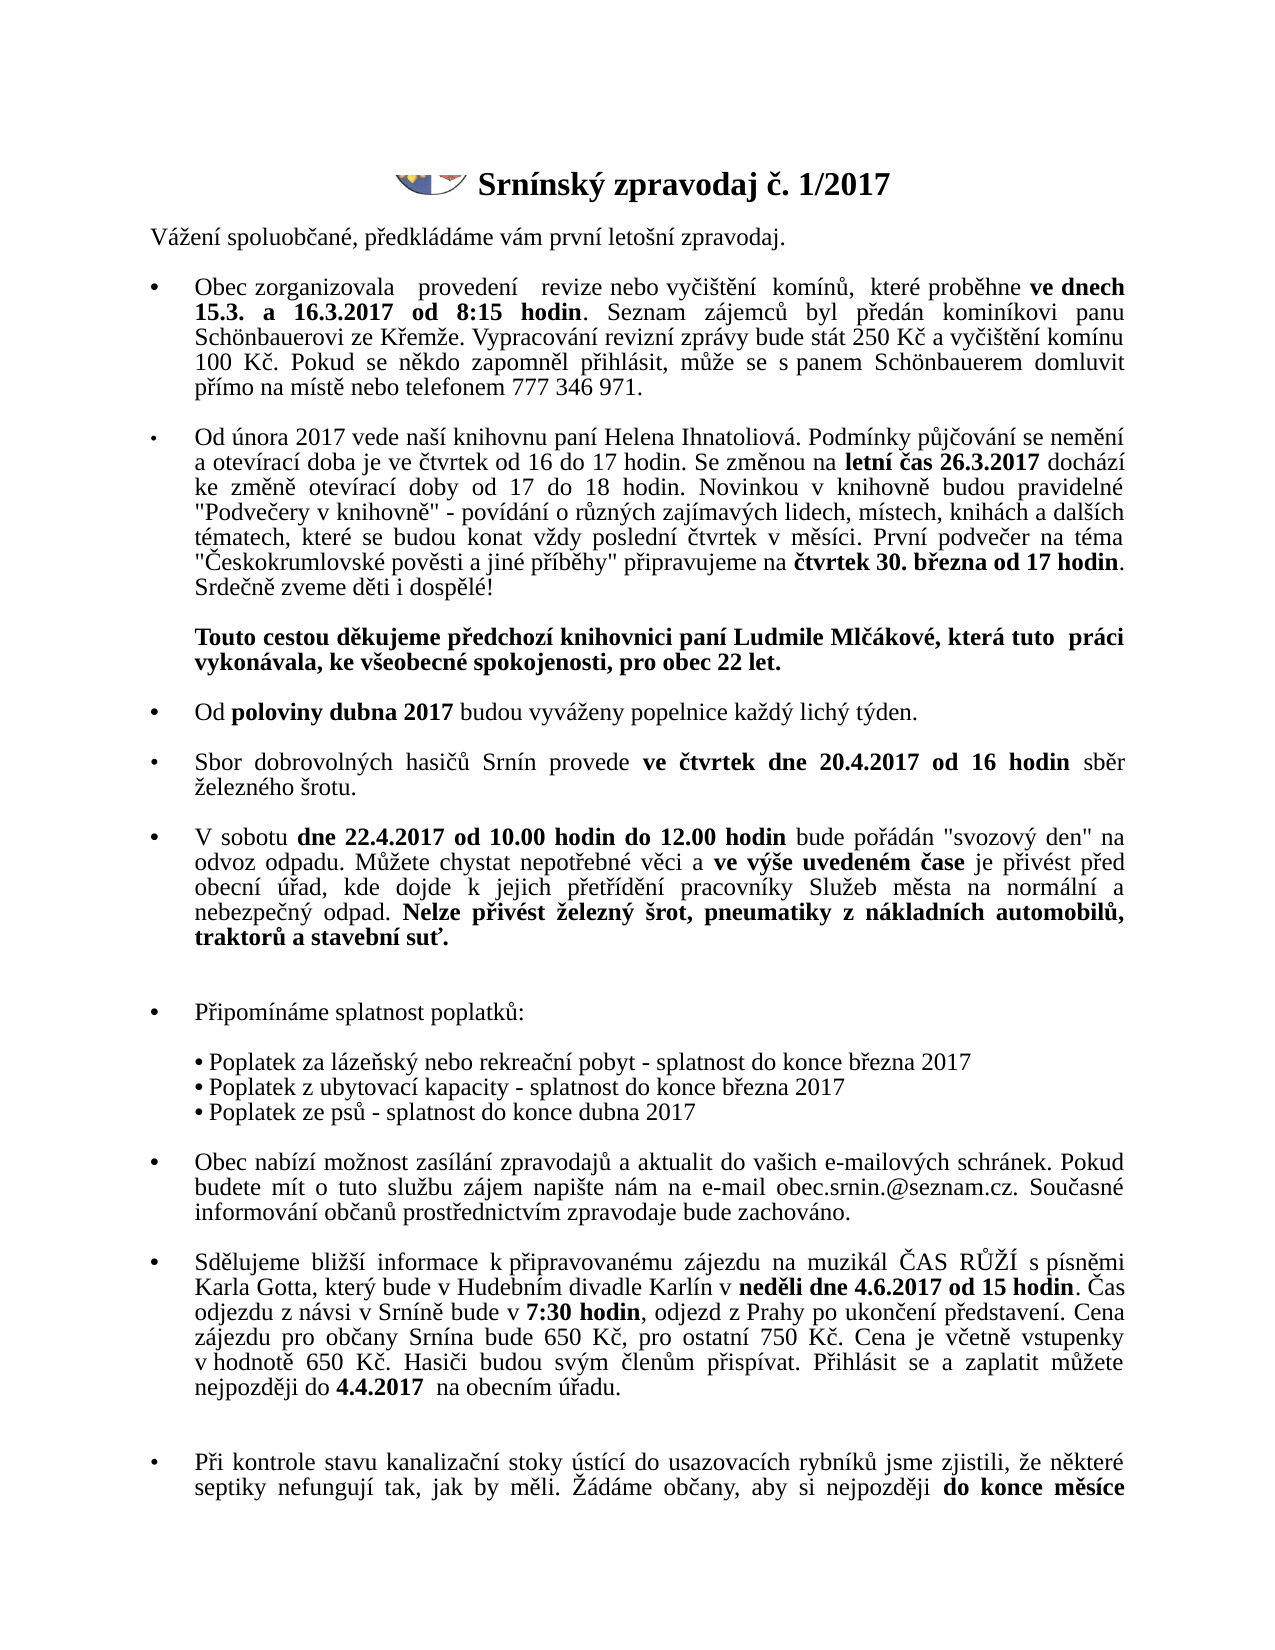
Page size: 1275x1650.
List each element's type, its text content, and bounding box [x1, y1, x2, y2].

list Sdělujeme bližší informace k připravovanému zájezdu na muzikál ČAS RŮŽÍ s písněmi Karla Gotta, který bude v Hudebním divadle Karlín v neděli dne 4.6.2017 od 15 hodin. Čas odjezdu z návsi v Srníně bude v 7:30 hodin, odjezd z Prahy po ukončení představení. Cena zájezdu pro občany Srnína bude 650 Kč, pro ostatní 750 Kč. Cena je včetně vstupenky v hodnotě 650 Kč. Hasiči budou svým členům přispívat. Přihlásit se a zaplatit můžete nejpozději do 4.4.2017 na obecním úřadu. [150, 1250, 1125, 1400]
list Od poloviny dubna 2017 budou vyváženy popelnice každý lichý týden. [150, 700, 1125, 725]
text Srnínský zpravodaj č. 1/2017 [150, 175, 1125, 200]
text Touto cestou děkujeme předchozí knihovnici paní Ludmile Mlčákové, která tuto práci vykonávala, ke všeobecné spokojenosti, pro obec 22 let. [194, 625, 1125, 675]
list Poplatek z ubytovací kapacity - splatnost do konce března 2017 [194, 1075, 1125, 1100]
list Obec nabízí možnost zasílání zpravodajů a aktualit do vašich e-mailových schránek. Pokud budete mít o tuto službu zájem napište nám na e-mail obec.srnin.@seznam.cz. Současné informování občanů prostřednictvím zpravodaje bude zachováno. [150, 1150, 1125, 1225]
list Obec zorganizovala provedení revize nebo vyčištění komínů, které proběhne ve dnech 15.3. a 16.3.2017 od 8:15 hodin. Seznam zájemců byl předán kominíkovi panu Schönbauerovi ze Křemže. Vypracování revizní zprávy bude stát 250 Kč a vyčištění komínu 100 Kč. Pokud se někdo zapomněl přihlásit, může se s panem Schönbauerem domluvit přímo na místě nebo telefonem 777 346 971. [150, 275, 1125, 400]
list Poplatek za lázeňský nebo rekreační pobyt - splatnost do konce března 2017 [194, 1050, 1125, 1075]
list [150, 1450, 1125, 1500]
list Připomínáme splatnost poplatků: [150, 1000, 1125, 1025]
text Vážení spoluobčané, předkládáme vám první letošní zpravodaj. [150, 225, 1125, 250]
list V sobotu dne 22.4.2017 od 10.00 hodin do 12.00 hodin bude pořádán "svozový den" na odvoz odpadu. Můžete chystat nepotřebné věci a ve výše uvedeném čase je přivést před obecní úřad, kde dojde k jejich přetřídění pracovníky Služeb města na normální a nebezpečný odpad. Nelze přivést železný šrot, pneumatiky z nákladních automobilů, traktorů a stavební suť. [150, 825, 1125, 950]
list Poplatek ze psů - splatnost do konce dubna 2017 [194, 1100, 1125, 1125]
list Od února 2017 vede naší knihovnu paní Helena Ihnatoliová. Podmínky půjčování se nemění a otevírací doba je ve čtvrtek od 16 do 17 hodin. Se změnou na letní čas 26.3.2017 dochází ke změně otevírací doby od 17 do 18 hodin. Novinkou v knihovně budou pravidelné "Podvečery v knihovně" - povídání o různých zajímavých lidech, místech, knihách a dalších tématech, které se budou konat vždy poslední čtvrtek v měsíci. První podvečer na téma "Českokrumlovské pověsti a jiné příběhy" připravujeme na čtvrtek 30. března od 17 hodin. Srdečně zveme děti i dospělé! [150, 425, 1125, 600]
list Sbor dobrovolných hasičů Srnín provede ve čtvrtek dne 20.4.2017 od 16 hodin sběr železného šrotu. [150, 750, 1125, 800]
